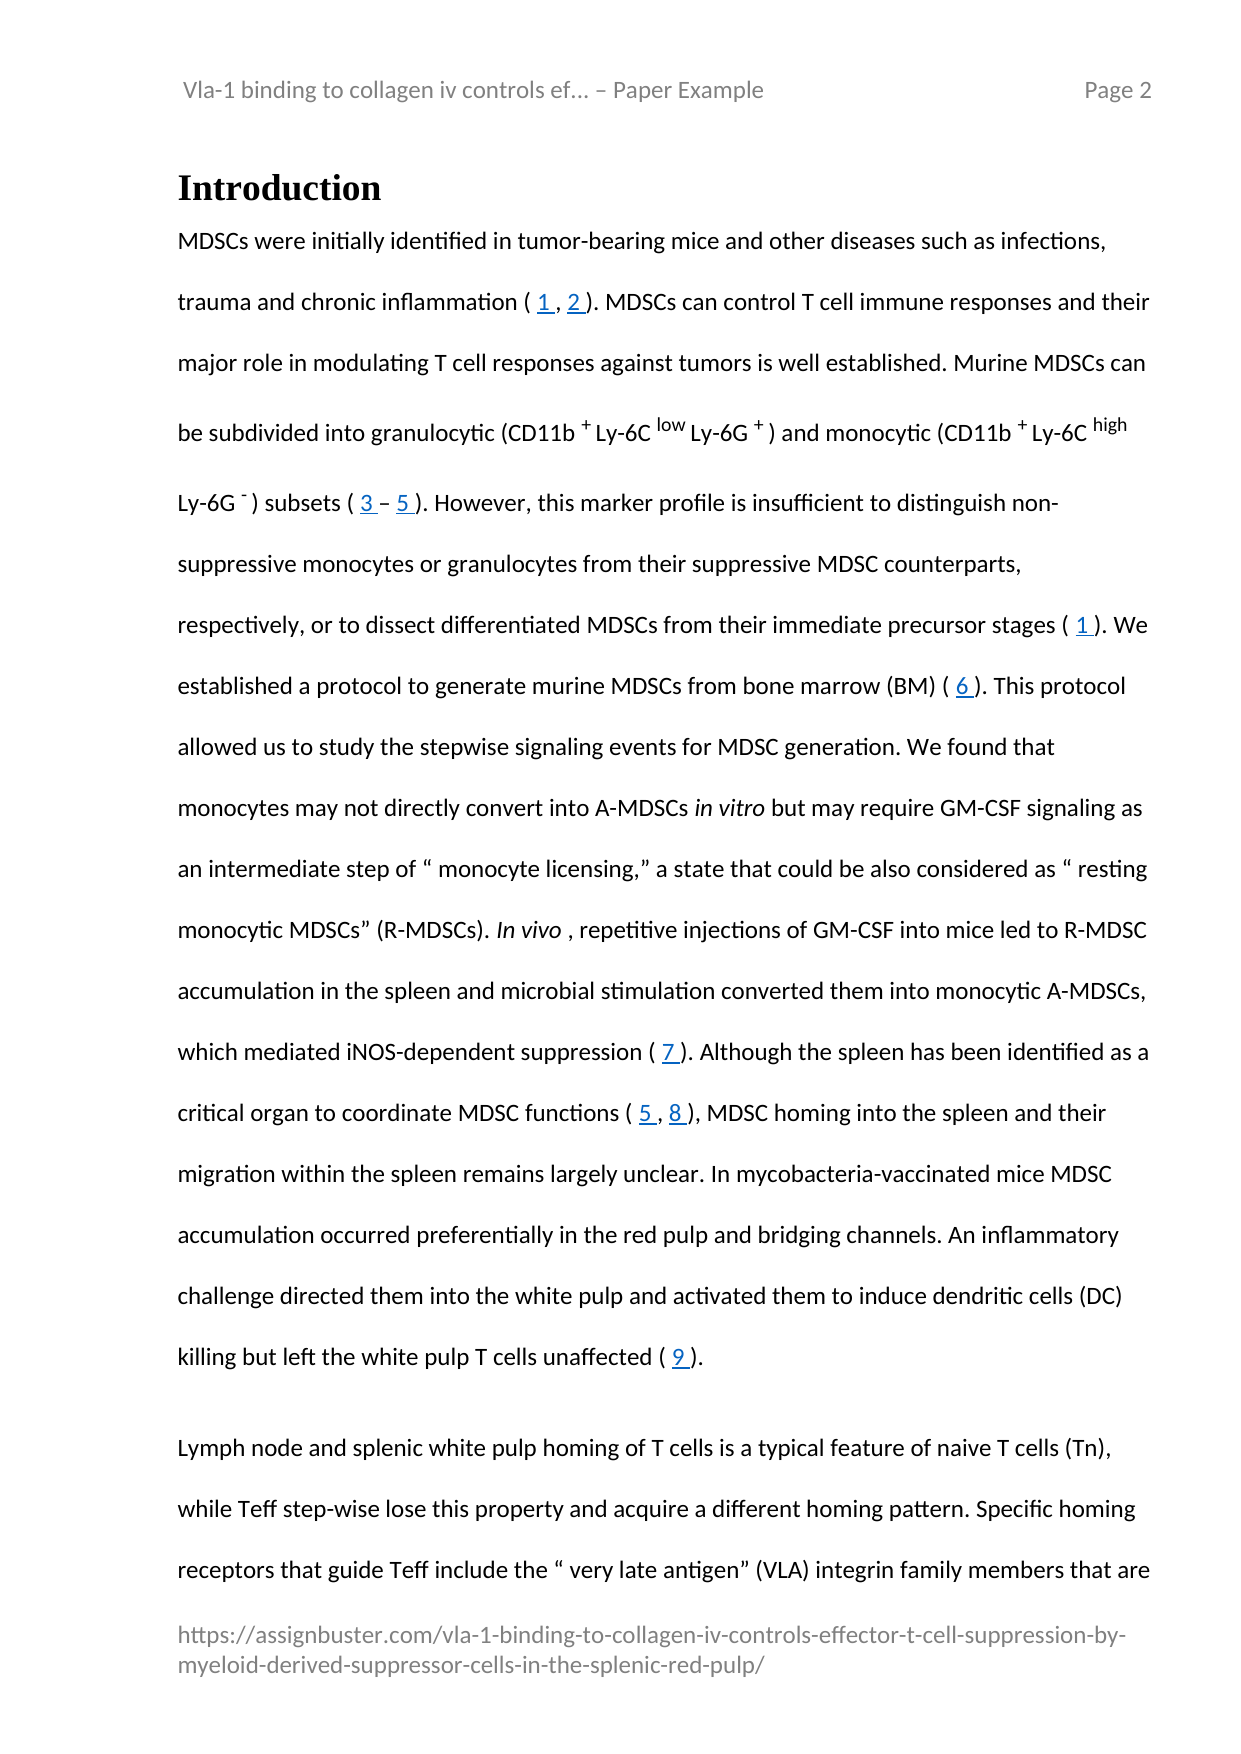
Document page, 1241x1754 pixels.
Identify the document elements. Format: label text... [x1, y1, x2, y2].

subtitle Introduction [177, 166, 1152, 209]
text MDSCs were initially identified in tumor-bearing mice and other diseases such as infections, trauma and chronic inflammation ( 1 , 2 ). MDSCs can control T cell immune responses and their major role in modulating T cell responses against tumors is well established. Murine MDSCs can be subdivided into granulocytic (CD11b + Ly-6C low Ly-6G + ) and monocytic (CD11b + Ly-6C high Ly-6G - ) subsets ( 3 – 5 ). However, this marker profile is insufficient to distinguish non-suppressive monocytes or granulocytes from their suppressive MDSC counterparts, respectively, or to dissect differentiated MDSCs from their immediate precursor stages ( 1 ). We established a protocol to generate murine MDSCs from bone marrow (BM) ( 6 ). This protocol allowed us to study the stepwise signaling events for MDSC generation. We found that monocytes may not directly convert into A-MDSCs in vitro but may require GM-CSF signaling as an intermediate step of “ monocyte licensing,” a state that could be also considered as “ resting monocytic MDSCs” (R-MDSCs). In vivo , repetitive injections of GM-CSF into mice led to R-MDSC accumulation in the spleen and microbial stimulation converted them into monocytic A-MDSCs, which mediated iNOS-dependent suppression ( 7 ). Although the spleen has been identified as a critical organ to coordinate MDSC functions ( 5 , 8 ), MDSC homing into the spleen and their migration within the spleen remains largely unclear. In mycobacteria-vaccinated mice MDSC accumulation occurred preferentially in the red pulp and bridging channels. An inflammatory challenge directed them into the white pulp and activated them to induce dendritic cells (DC) killing but left the white pulp T cells unaffected ( 9 ). [177, 225, 1152, 1372]
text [177, 1432, 1152, 1584]
